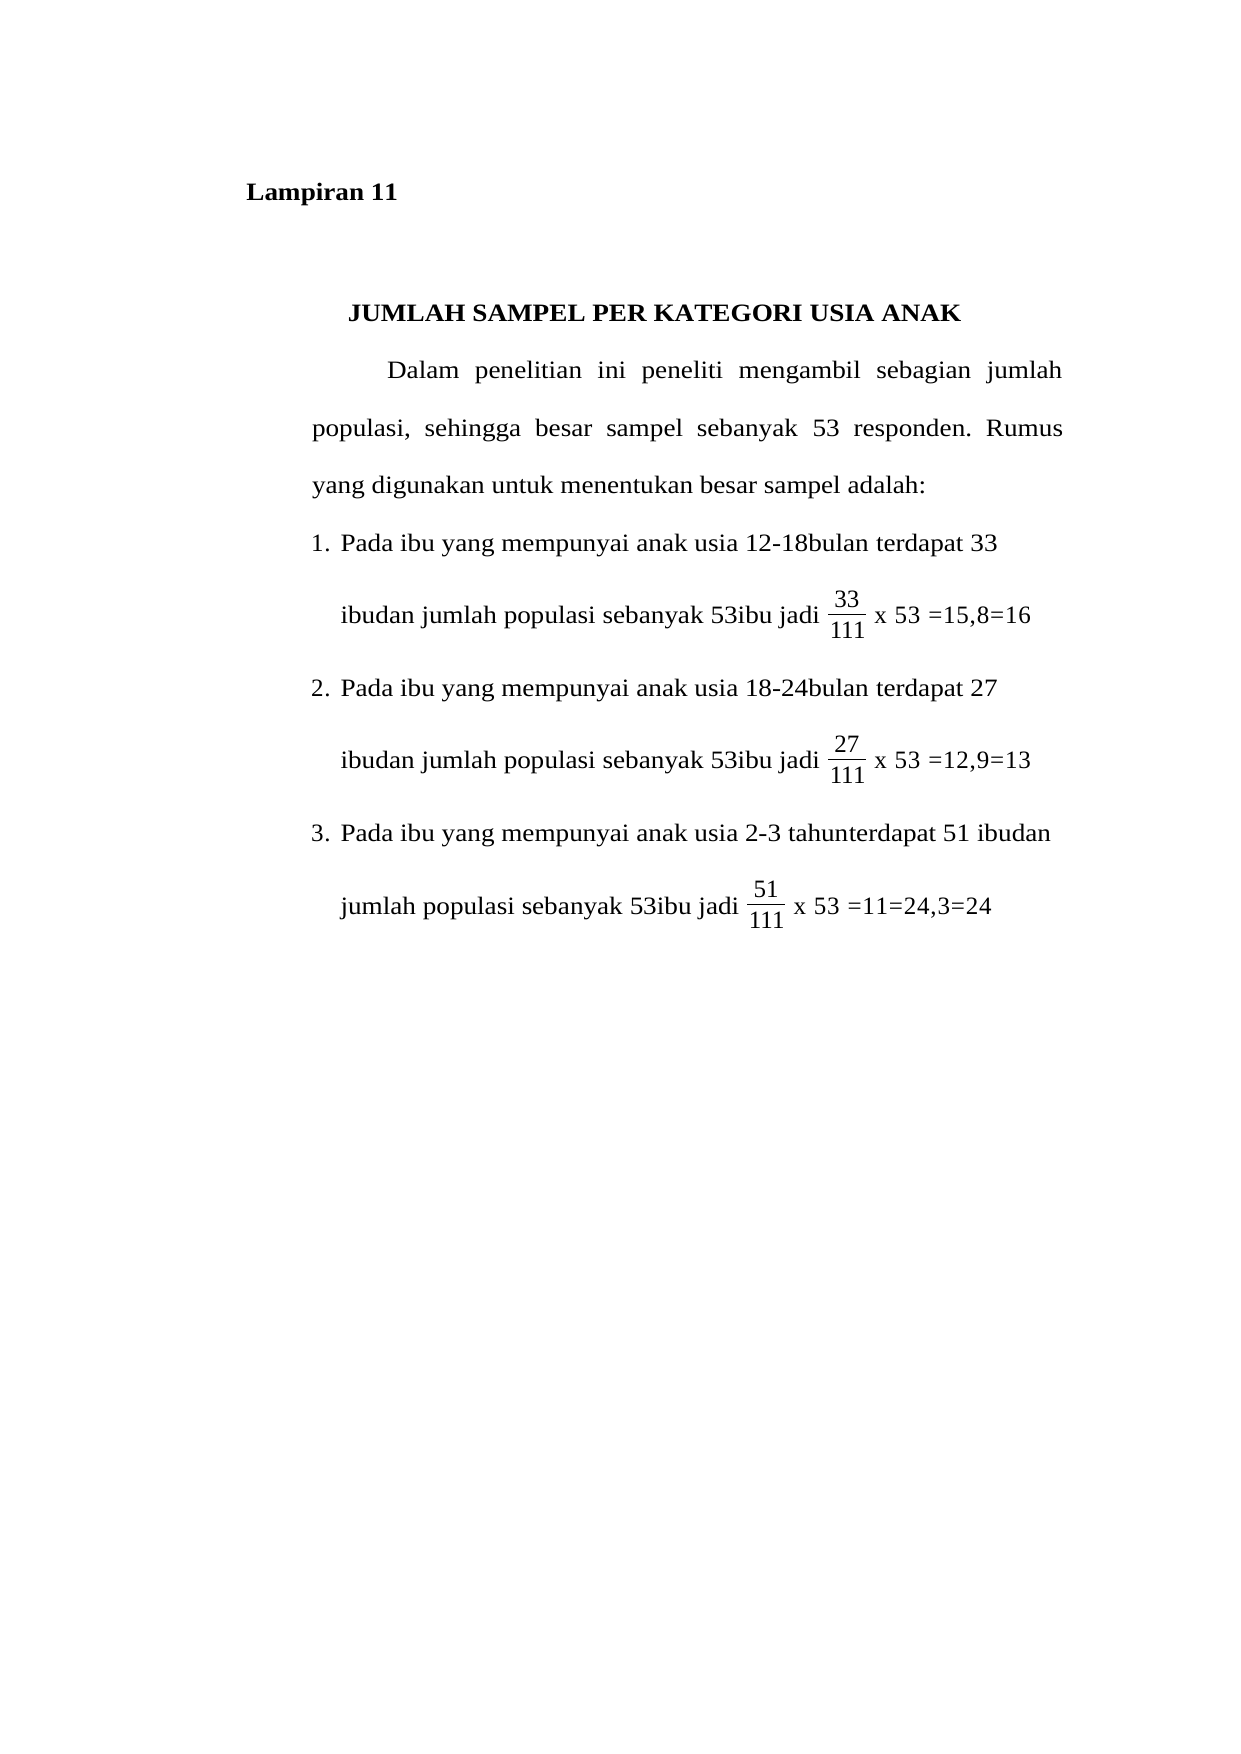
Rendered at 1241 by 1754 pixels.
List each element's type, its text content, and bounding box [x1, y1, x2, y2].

text Dalam penelitian ini peneliti mengambil sebagian jumlah populasi, sehingga besar sampel sebanyak 53 responden. Rumus yang digunakan untuk menentukan besar sampel adalah: [312, 355, 1063, 499]
text JUMLAH SAMPEL PER KATEGORI USIA ANAK [246, 298, 1063, 327]
list Pada ibu yang mempunyai anak usia 12-18bulan terdapat 33 ibudan jumlah populasi sebanyak 53ibu jadi x 53 =15,8=16 [311, 528, 1063, 644]
list Pada ibu yang mempunyai anak usia 18-24bulan terdapat 27 ibudan jumlah populasi sebanyak 53ibu jadi x 53 =12,9=13 [311, 673, 1063, 789]
list Pada ibu yang mempunyai anak usia 2-3 tahunterdapat 51 ibudan jumlah populasi sebanyak 53ibu jadi x 53 =11=24,3=24 [311, 818, 1063, 935]
text Lampiran 11 [246, 177, 1063, 206]
